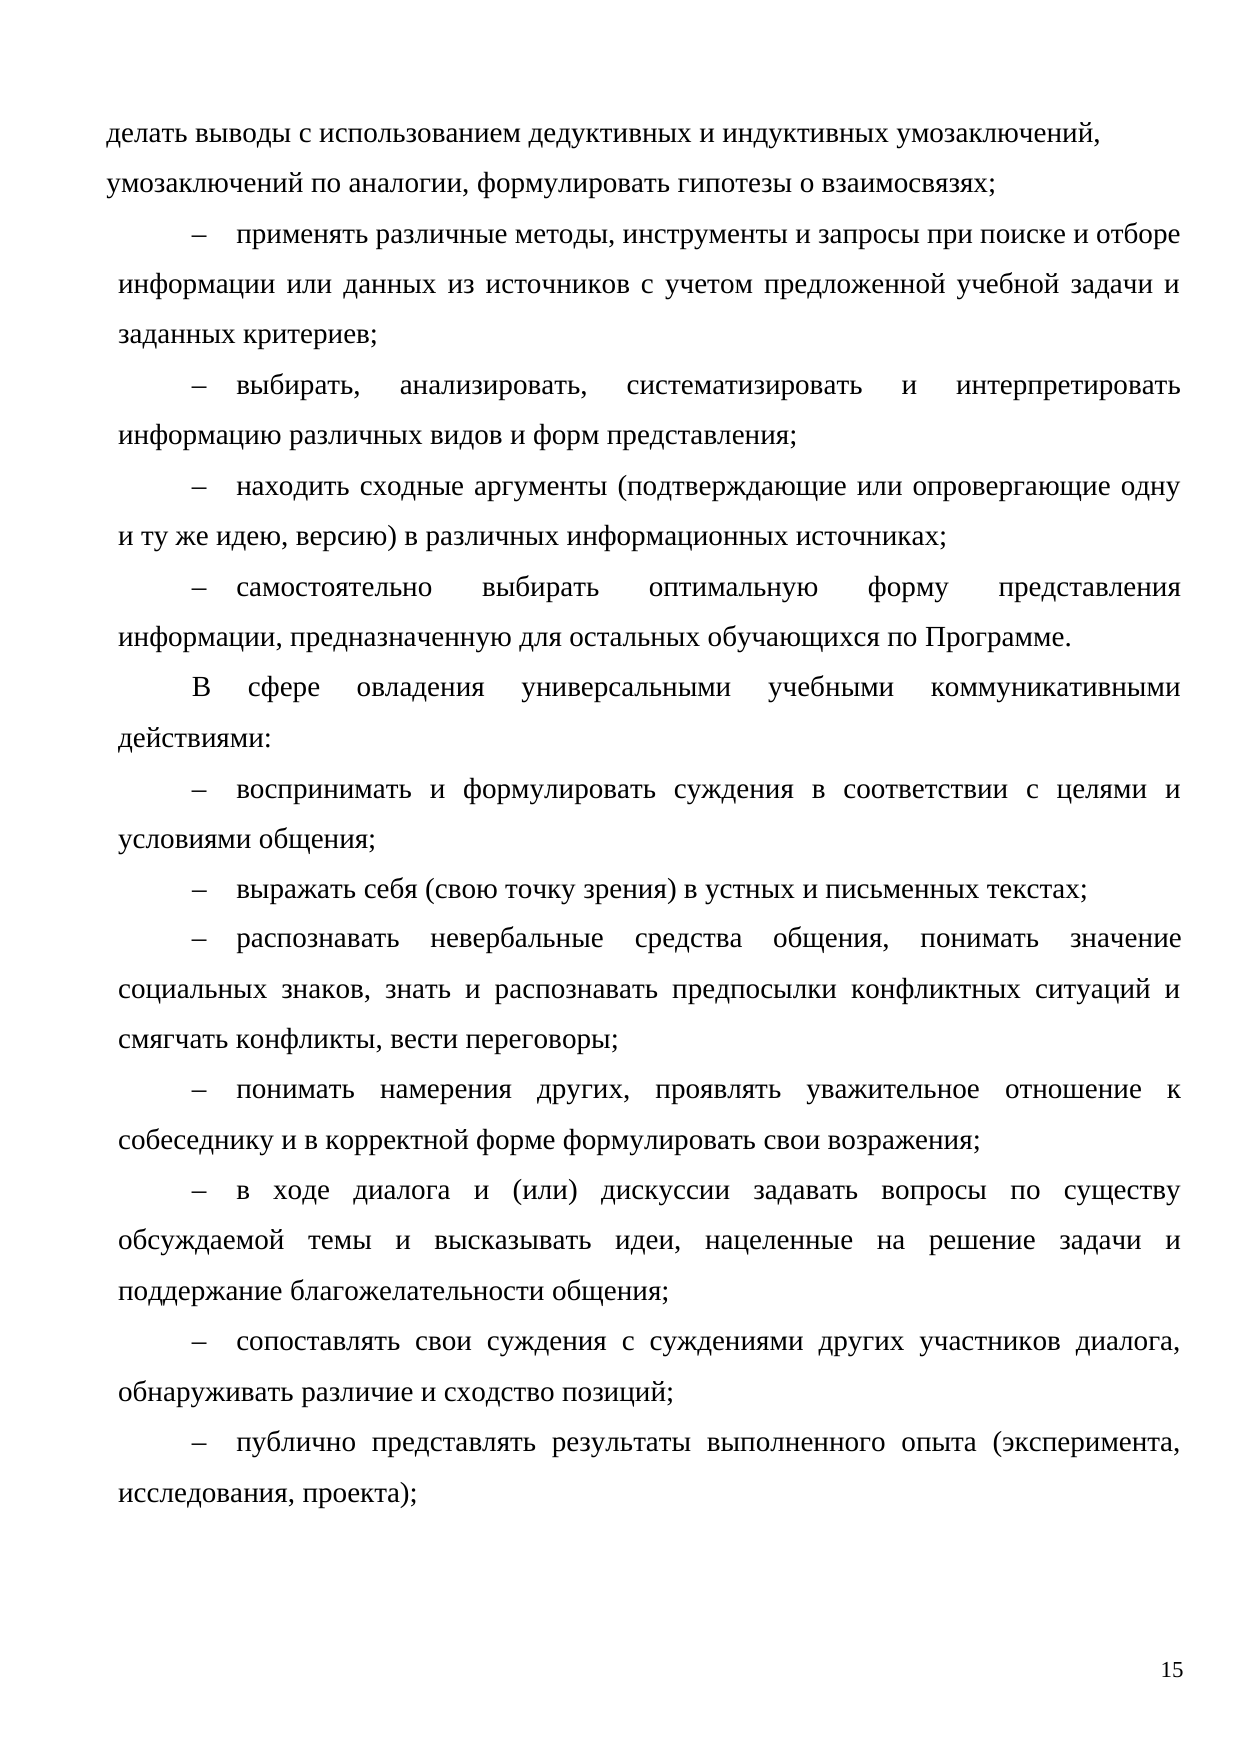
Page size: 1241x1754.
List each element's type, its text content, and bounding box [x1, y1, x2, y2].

list выражать себя (свою точку зрения) в устных и письменных текстах; [192, 871, 1192, 905]
text В сфере овладения универсальными учебными коммуникативными действиями: [118, 669, 1181, 754]
list выбирать, анализировать, систематизировать и интерпретировать информацию различных видов и форм представления; [118, 367, 1181, 451]
list применять различные методы, инструменты и запросы при поиске и отборе информации или данных из источников с учетом предложенной учебной задачи и заданных критериев; [118, 216, 1181, 350]
list самостоятельно выбирать оптимальную форму представления информации, предназначенную для остальных обучающихся по Программе. [118, 569, 1181, 653]
list понимать намерения других, проявлять уважительное отношение к собеседнику и в корректной форме формулировать свои возражения; [118, 1071, 1181, 1155]
list распознавать невербальные средства общения, понимать значение социальных знаков, знать и распознавать предпосылки конфликтных ситуаций и смягчать конфликты, вести переговоры; [118, 920, 1181, 1054]
list в ходе диалога и (или) дискуссии задавать вопросы по существу обсуждаемой темы и высказывать идеи, нацеленные на решение задачи и поддержание благожелательности общения; [118, 1172, 1181, 1306]
text делать выводы с использованием дедуктивных и индуктивных умозаключений, умозаключений по аналогии, формулировать гипотезы о взаимосвязях; [106, 115, 1181, 199]
list воспринимать и формулировать суждения в соответствии с целями и условиями общения; [118, 771, 1181, 855]
list публично представлять результаты выполненного опыта (эксперимента, исследования, проекта); [118, 1424, 1181, 1508]
list сопоставлять свои суждения с суждениями других участников диалога, обнаруживать различие и сходство позиций; [118, 1323, 1181, 1407]
list находить сходные аргументы (подтверждающие или опровергающие одну и ту же идею, версию) в различных информационных источниках; [118, 468, 1181, 552]
